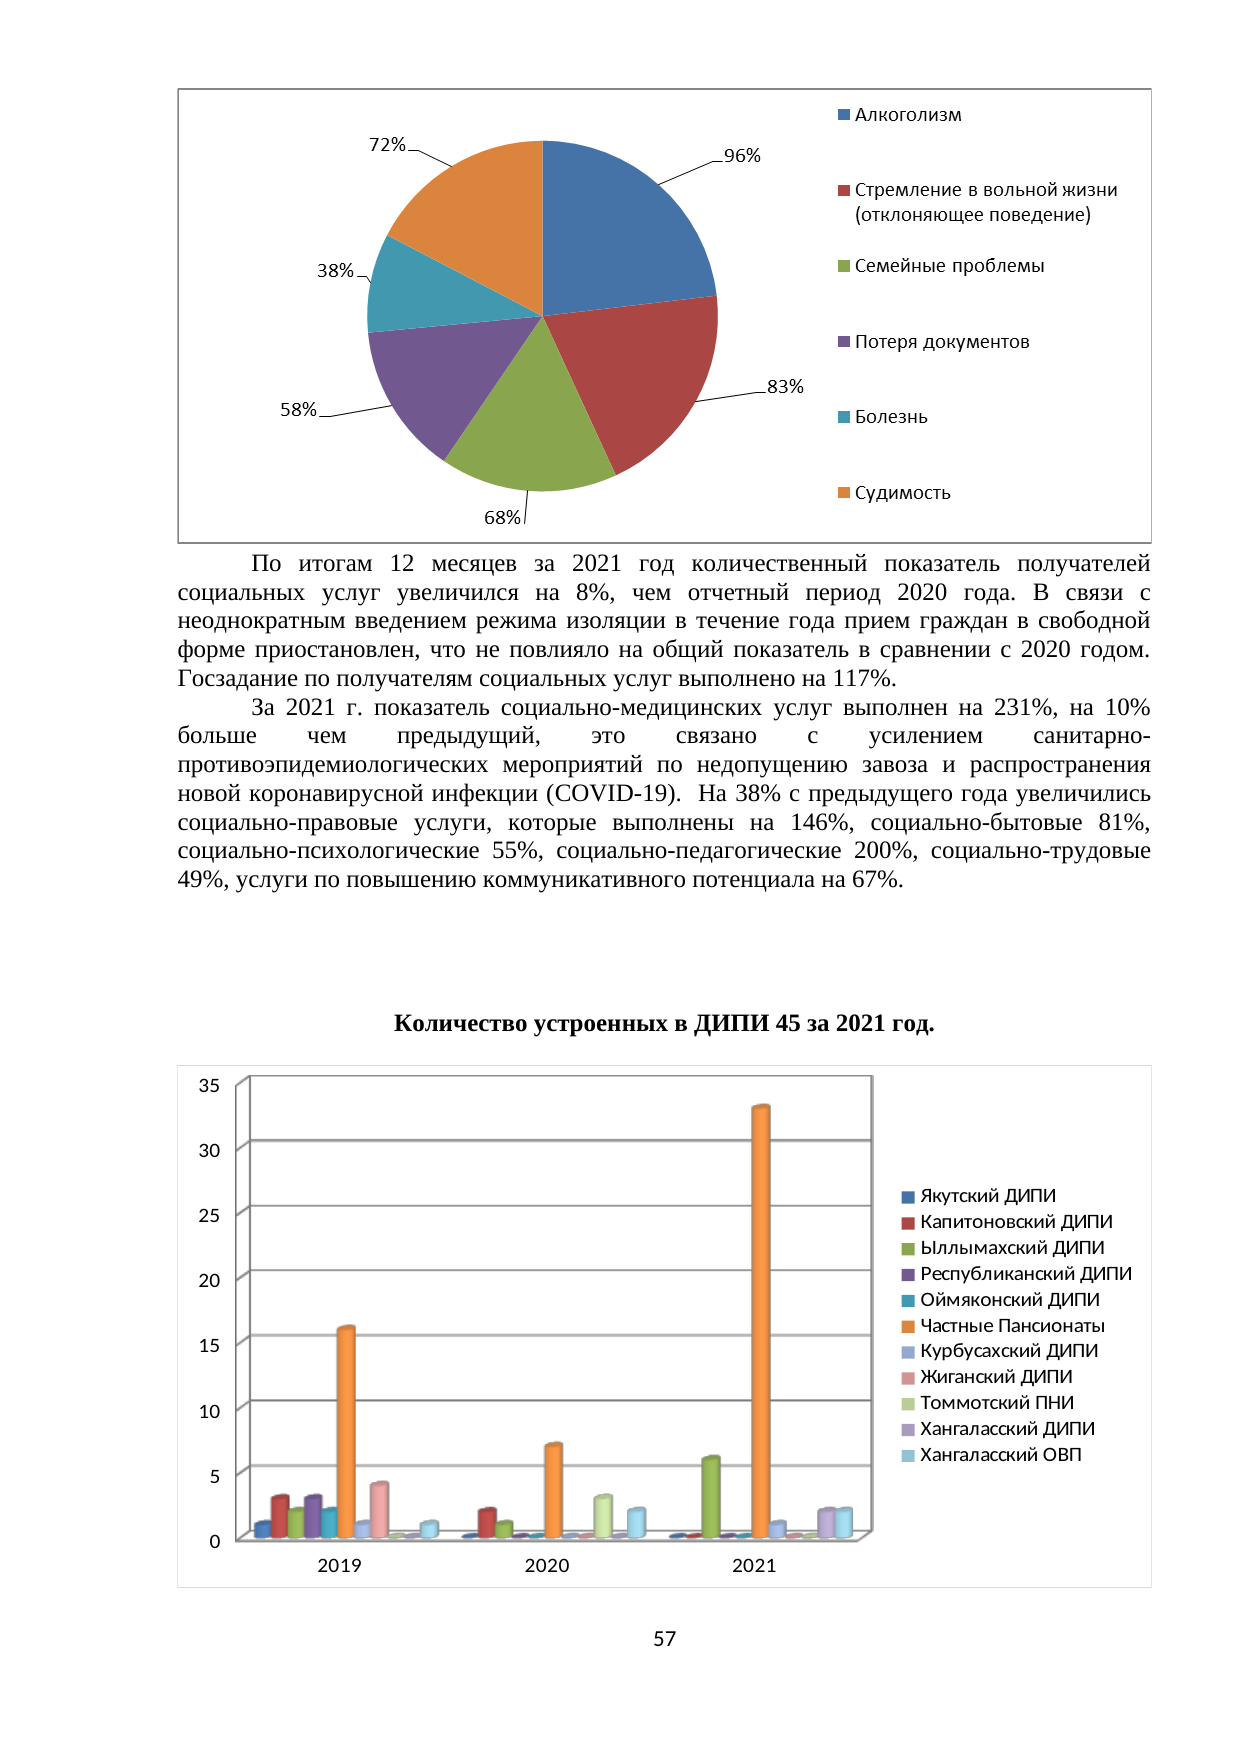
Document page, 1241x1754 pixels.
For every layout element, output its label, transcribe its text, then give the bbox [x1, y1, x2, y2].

text Количество устроенных в ДИПИ 45 за 2021 год. [177, 1008, 1152, 1037]
text За 2021 г. показатель социально-медицинских услуг выполнен на 231%, на 10% больше чем предыдущий, это связано с усилением санитарно-противоэпидемиологических мероприятий по недопущению завоза и распространения новой коронавирусной инфекции (COVID-19). На 38% с предыдущего года увеличились социально-правовые услуги, которые выполнены на 146%, социально-бытовые 81%, социально-психологические 55%, социально-педагогические 200%, социально-трудовые 49%, услуги по повышению коммуникативного потенциала на 67%. [177, 692, 1152, 893]
picture [177, 88, 1152, 544]
text По итогам 12 месяцев за 2021 год количественный показатель получателей социальных услуг увеличился на 8%, чем отчетный период 2020 года. В связи с неоднократным введением режима изоляции в течение года прием граждан в свободной форме приостановлен, что не повлияло на общий показатель в сравнении с 2020 годом. Госзадание по получателям социальных услуг выполнено на 117%. [177, 548, 1152, 692]
